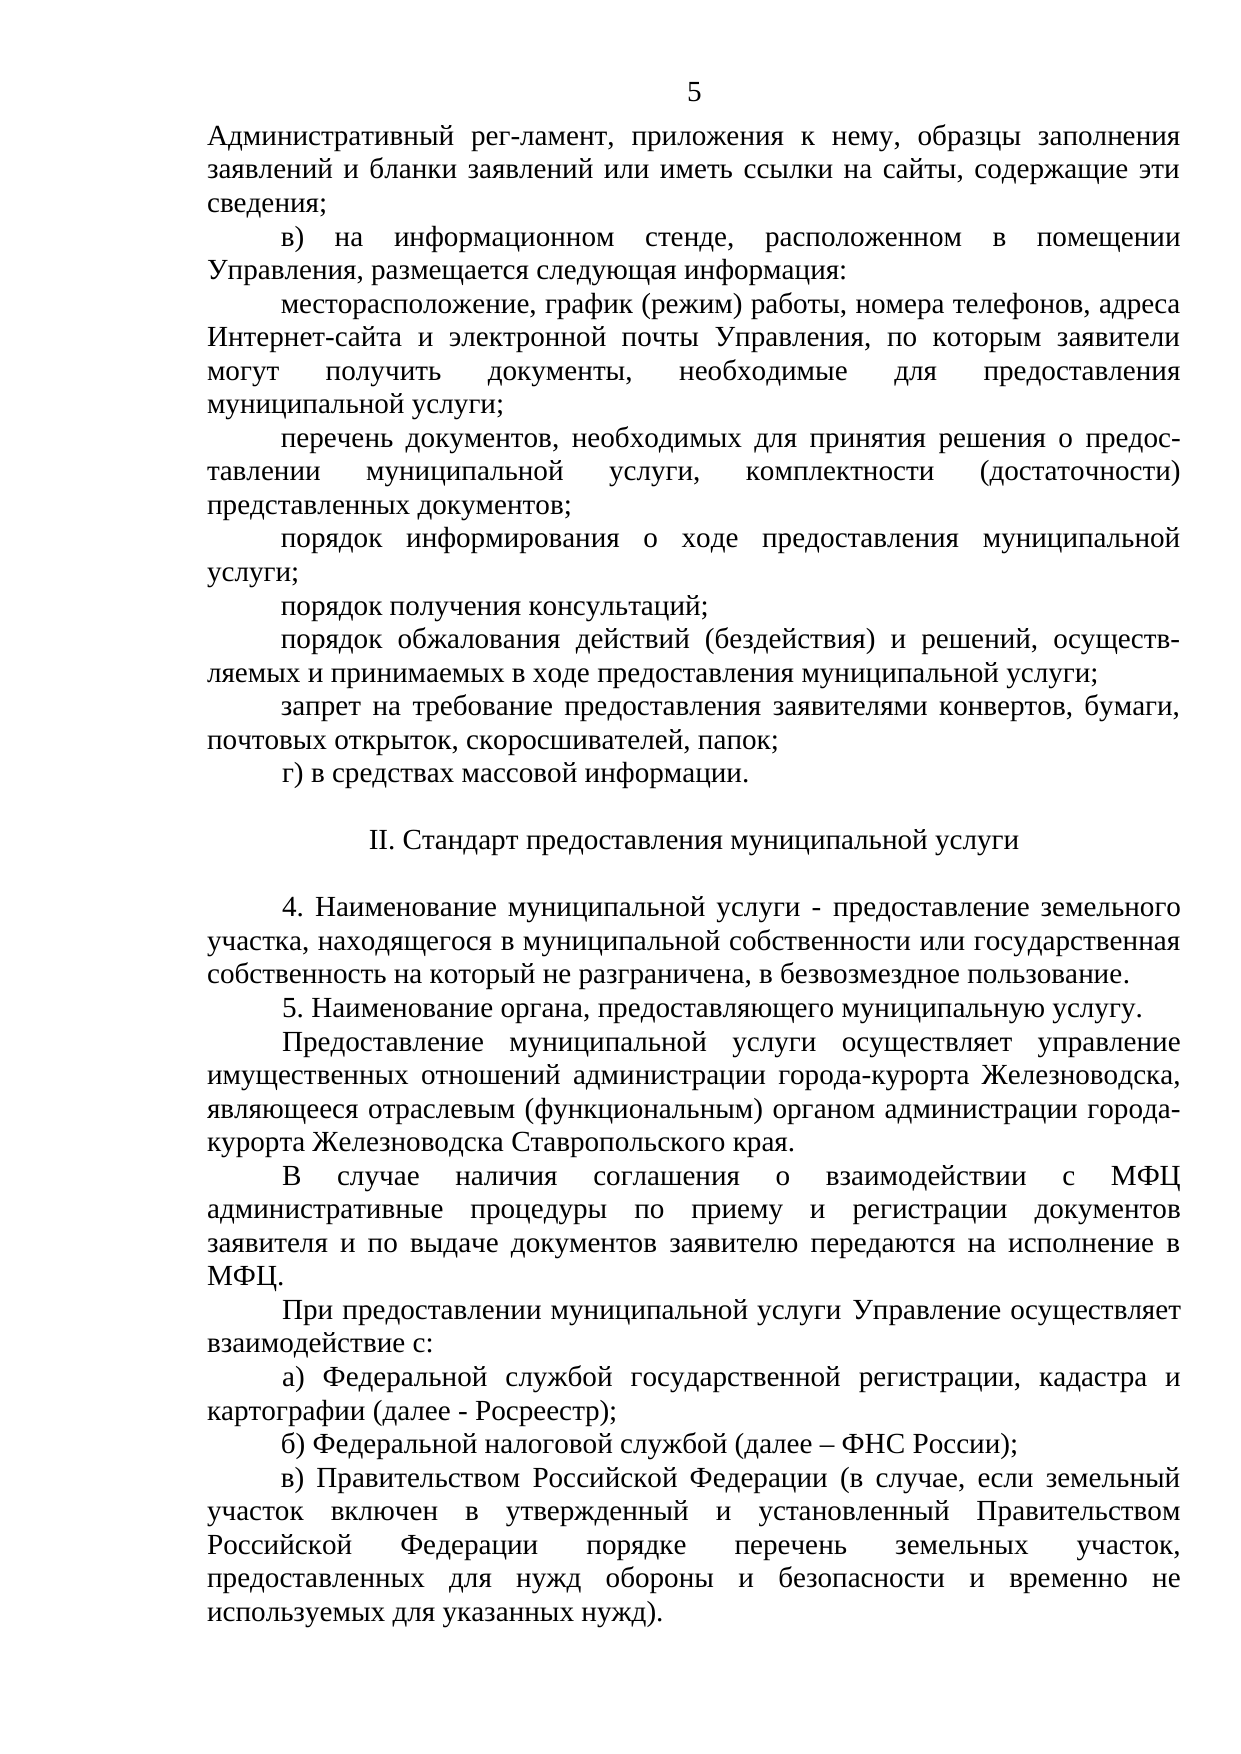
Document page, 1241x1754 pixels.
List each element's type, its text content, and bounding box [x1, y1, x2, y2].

text в) Правительством Российской Федерации (в случае, если земельный участок включен в утвержденный и установленный Правительством Российской Федерации порядке перечень земельных участок, предоставленных для нужд обороны и безопасности и временно не используемых для указанных нужд). [207, 1460, 1181, 1627]
text порядок информирования о ходе предоставления муниципальной услуги; [207, 521, 1181, 588]
text в) на информационном стенде, расположенном в помещении Управления, размещается следующая информация: [207, 219, 1181, 286]
text 5. Наименование органа, предоставляющего муниципальную услугу. [207, 990, 1181, 1024]
text II. Стандарт предоставления муниципальной услуги [207, 822, 1181, 856]
text порядок получения консультаций; [236, 588, 1181, 621]
text г) в средствах массовой информации. [207, 755, 1181, 789]
text а) Федеральной службой государственной регистрации, кадастра и картографии (далее - Росреестр); [207, 1359, 1181, 1426]
text 4. Наименование муниципальной услуги - предоставление земельного участка, находящегося в муниципальной собственности или государственная собственность на который не разграничена, в безвозмездное пользование. [207, 889, 1181, 990]
text запрет на требование предоставления заявителями конвертов, бумаги, почтовых открыток, скоросшивателей, папок; [207, 688, 1181, 755]
text При предоставлении муниципальной услуги Управление осуществляет взаимодействие с: [207, 1292, 1181, 1359]
text б) Федеральной налоговой службой (далее – ФНС России); [207, 1426, 1181, 1460]
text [207, 118, 1181, 219]
text перечень документов, необходимых для принятия решения о предос-тавлении муниципальной услуги, комплектности (достаточности) представленных документов; [207, 420, 1181, 521]
text порядок обжалования действий (бездействия) и решений, осуществ-ляемых и принимаемых в ходе предоставления муниципальной услуги; [207, 621, 1181, 688]
text В случае наличия соглашения о взаимодействии с МФЦ административные процедуры по приему и регистрации документов заявителя и по выдаче документов заявителю передаются на исполнение в МФЦ. [207, 1158, 1181, 1292]
text Предоставление муниципальной услуги осуществляет управление имущественных отношений администрации города-курорта Железноводска, являющееся отраслевым (функциональным) органом администрации города-курорта Железноводска Ставропольского края. [207, 1024, 1181, 1158]
text месторасположение, график (режим) работы, номера телефонов, адреса Интернет-сайта и электронной почты Управления, по которым заявители могут получить документы, необходимые для предоставления муниципальной услуги; [207, 286, 1181, 420]
